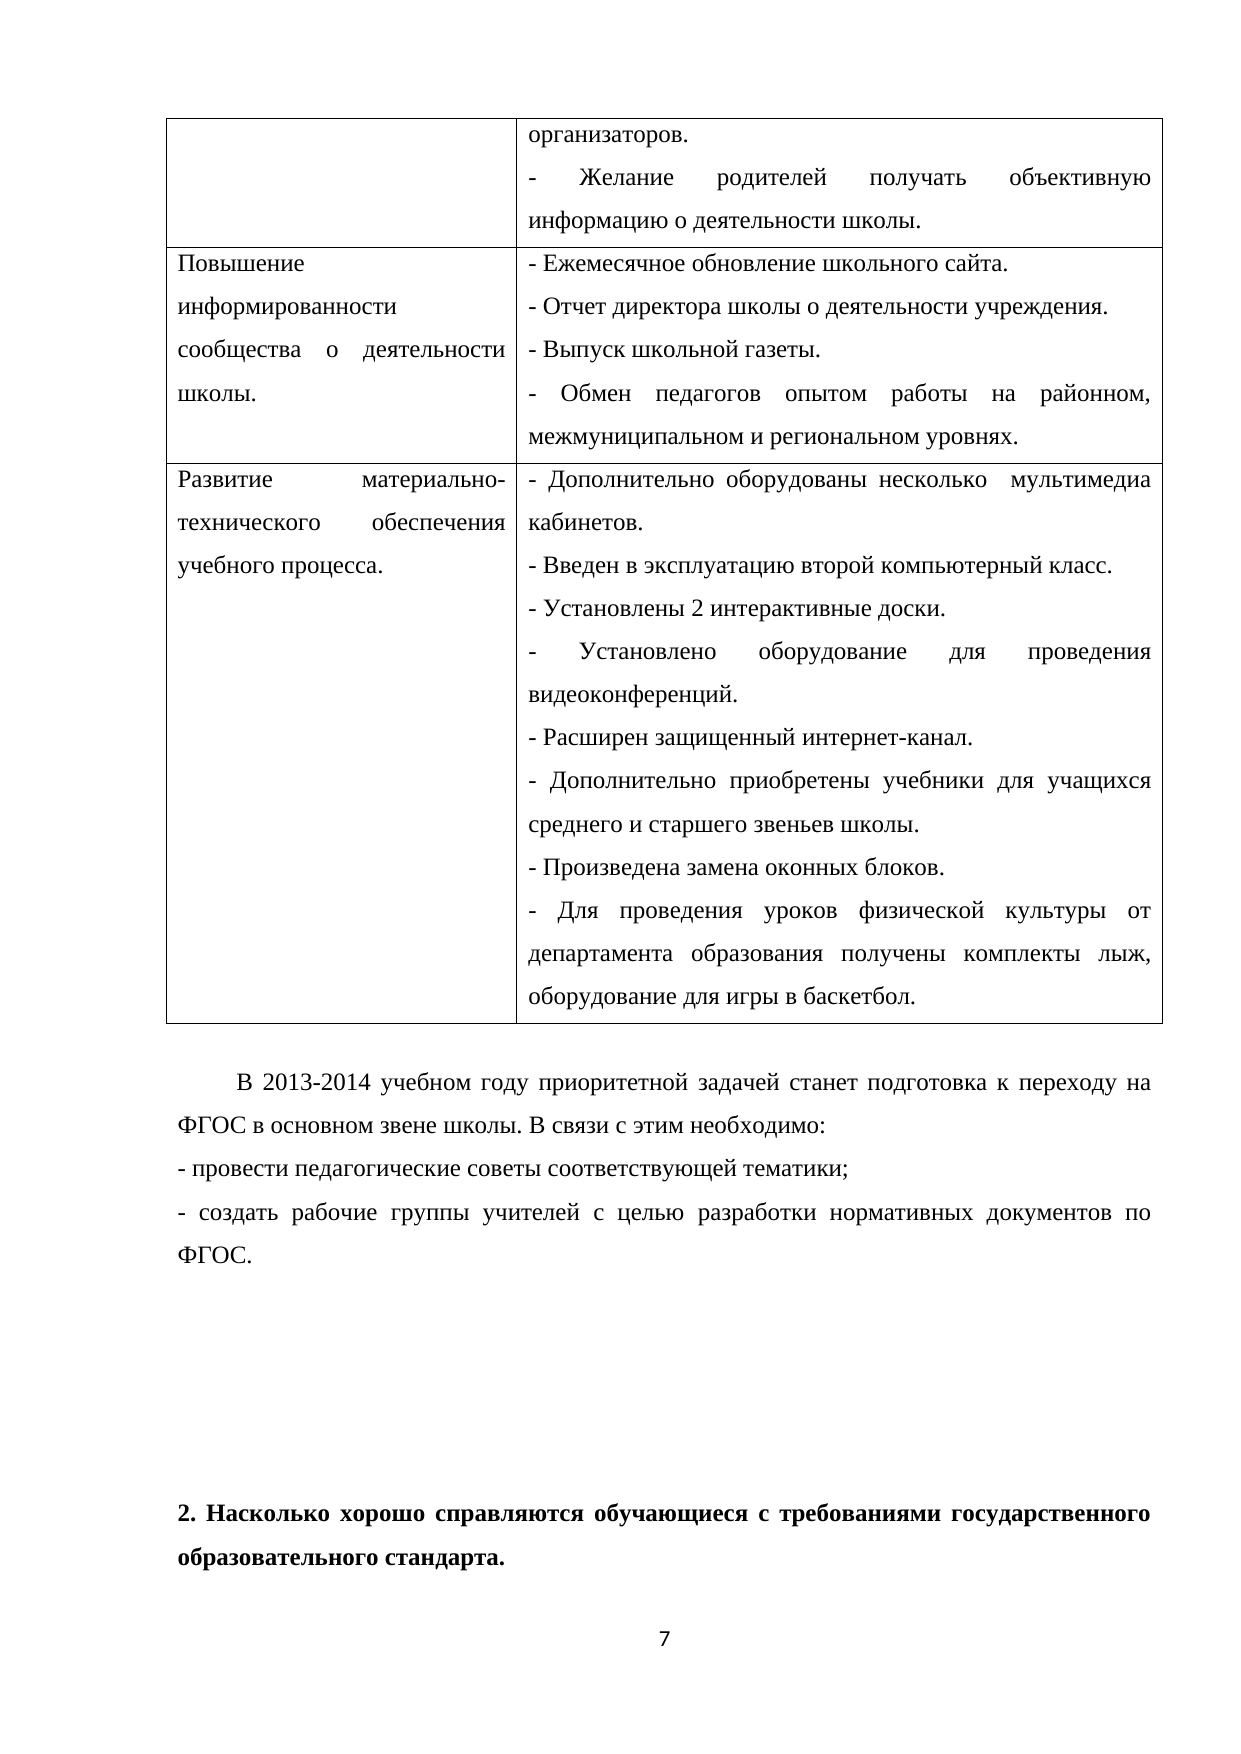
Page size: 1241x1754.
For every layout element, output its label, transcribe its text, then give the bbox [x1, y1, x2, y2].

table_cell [167, 119, 516, 247]
text В 2013-2014 учебном году приоритетной задачей станет подготовка к переходу на ФГОС в основном звене школы. В связи с этим необходимо: [177, 1067, 1152, 1139]
table_cell - Ежемесячное обновление школьного сайта. - Отчет директора школы о деятельности учреждения. - Выпуск школьной газеты. - Обмен педагогов опытом работы на районном, межмуниципальном и региональном уровнях. [517, 248, 1162, 463]
text 2. Насколько хорошо справляются обучающиеся с требованиями государственного образовательного стандарта. [177, 1498, 1152, 1570]
text - провести педагогические советы соответствующей тематики; [177, 1153, 1152, 1182]
table_cell - Дополнительно оборудованы несколько мультимедиа кабинетов. - Введен в эксплуатацию второй компьютерный класс. - Установлены 2 интерактивные доски. - Установлено оборудование для проведения видеоконференций. - Расширен защищенный интернет-канал. - Дополнительно приобретены учебники для учащихся среднего и старшего звеньев школы. - Произведена замена оконных блоков. - Для проведения уроков физической культуры от департамента образования получены комплекты лыж, оборудование для игры в баскетбол. [517, 464, 1162, 1023]
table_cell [517, 119, 1162, 247]
text - создать рабочие группы учителей с целью разработки нормативных документов по ФГОС. [177, 1197, 1152, 1268]
table_cell Повышение информированности сообщества о деятельности школы. [167, 248, 516, 463]
table_cell Развитие материально-технического обеспечения учебного процесса. [167, 464, 516, 1023]
